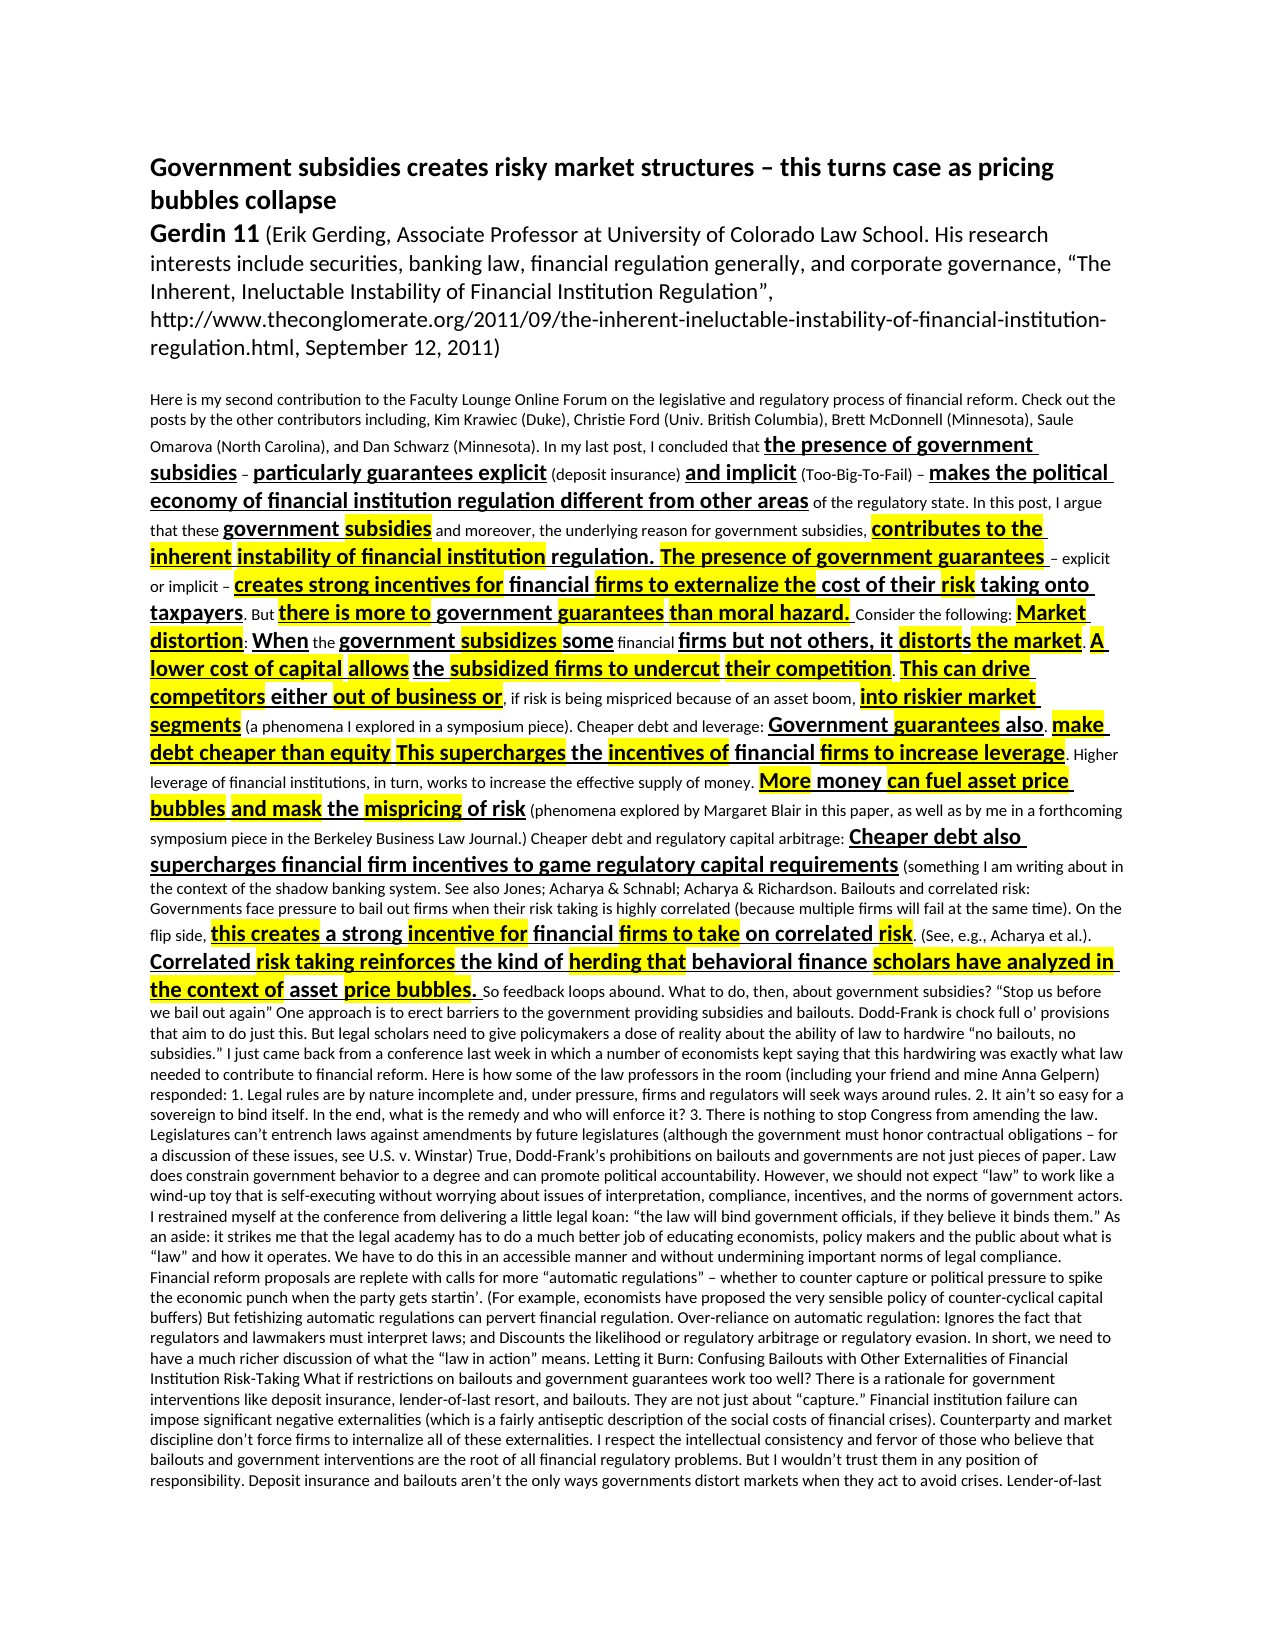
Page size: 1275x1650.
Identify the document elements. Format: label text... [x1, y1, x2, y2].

text Gerdin 11 (Erik Gerding, Associate Professor at University of Colorado Law School. His research interests include securities, banking law, financial regulation generally, and corporate governance, “The Inherent, Ineluctable Instability of Financial Institution Regulation”, http://www.theconglomerate.org/2011/09/the-inherent-ineluctable-instability-of-financial-institution-regulation.html, September 12, 2011) [150, 216, 1125, 361]
subtitle Government subsidies creates risky market structures – this turns case as pricing bubbles collapse [150, 150, 1125, 216]
